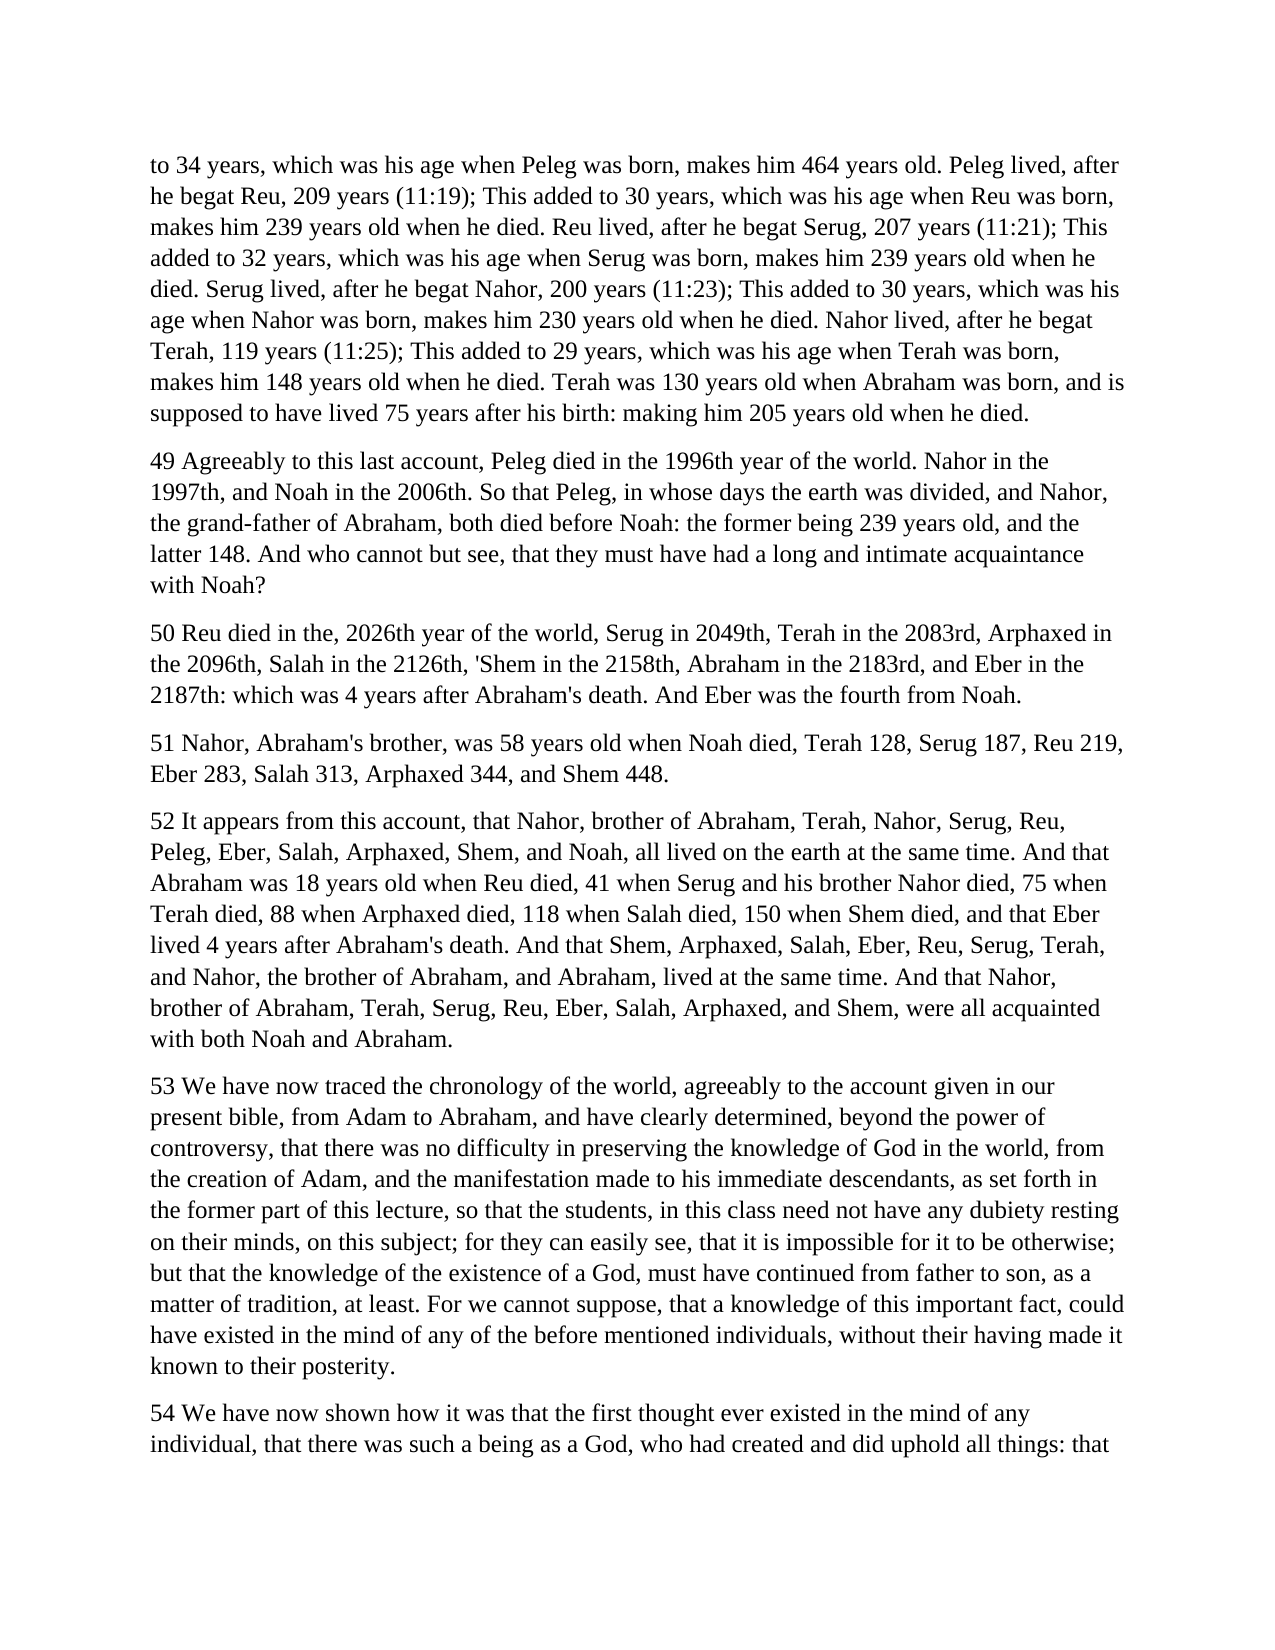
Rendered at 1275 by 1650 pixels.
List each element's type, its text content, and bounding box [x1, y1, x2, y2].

text 49 Agreeably to this last account, Peleg died in the 1996th year of the world. Nahor in the 1997th, and Noah in the 2006th. So that Peleg, in whose days the earth was divided, and Nahor, the grand-father of Abraham, both died before Noah: the former being 239 years old, and the latter 148. And who cannot but see, that they must have had a long and intimate acquaintance with Noah? [150, 446, 1125, 599]
text 50 Reu died in the, 2026th year of the world, Serug in 2049th, Terah in the 2083rd, Arphaxed in the 2096th, Salah in the 2126th, 'Shem in the 2158th, Abraham in the 2183rd, and Eber in the 2187th: which was 4 years after Abraham's death. And Eber was the fourth from Noah. [150, 618, 1125, 709]
text 52 It appears from this account, that Nahor, brother of Abraham, Terah, Nahor, Serug, Reu, Peleg, Eber, Salah, Arphaxed, Shem, and Noah, all lived on the earth at the same time. And that Abraham was 18 years old when Reu died, 41 when Serug and his brother Nahor died, 75 when Terah died, 88 when Arphaxed died, 118 when Salah died, 150 when Shem died, and that Eber lived 4 years after Abraham's death. And that Shem, Arphaxed, Salah, Eber, Reu, Serug, Terah, and Nahor, the brother of Abraham, and Abraham, lived at the same time. And that Nahor, brother of Abraham, Terah, Serug, Reu, Eber, Salah, Arphaxed, and Shem, were all acquainted with both Noah and Abraham. [150, 806, 1125, 1052]
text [150, 1398, 1125, 1458]
text 51 Nahor, Abraham's brother, was 58 years old when Noah died, Terah 128, Serug 187, Reu 219, Eber 283, Salah 313, Arphaxed 344, and Shem 448. [150, 728, 1125, 787]
text 53 We have now traced the chronology of the world, agreeably to the account given in our present bible, from Adam to Abraham, and have clearly determined, beyond the power of controversy, that there was no difficulty in preserving the knowledge of God in the world, from the creation of Adam, and the manifestation made to his immediate descendants, as set forth in the former part of this lecture, so that the students, in this class need not have any dubiety resting on their minds, on this subject; for they can easily see, that it is impossible for it to be otherwise; but that the knowledge of the existence of a God, must have continued from father to son, as a matter of tradition, at least. For we cannot suppose, that a knowledge of this important fact, could have existed in the mind of any of the before mentioned individuals, without their having made it known to their posterity. [150, 1071, 1125, 1379]
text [150, 150, 1125, 427]
